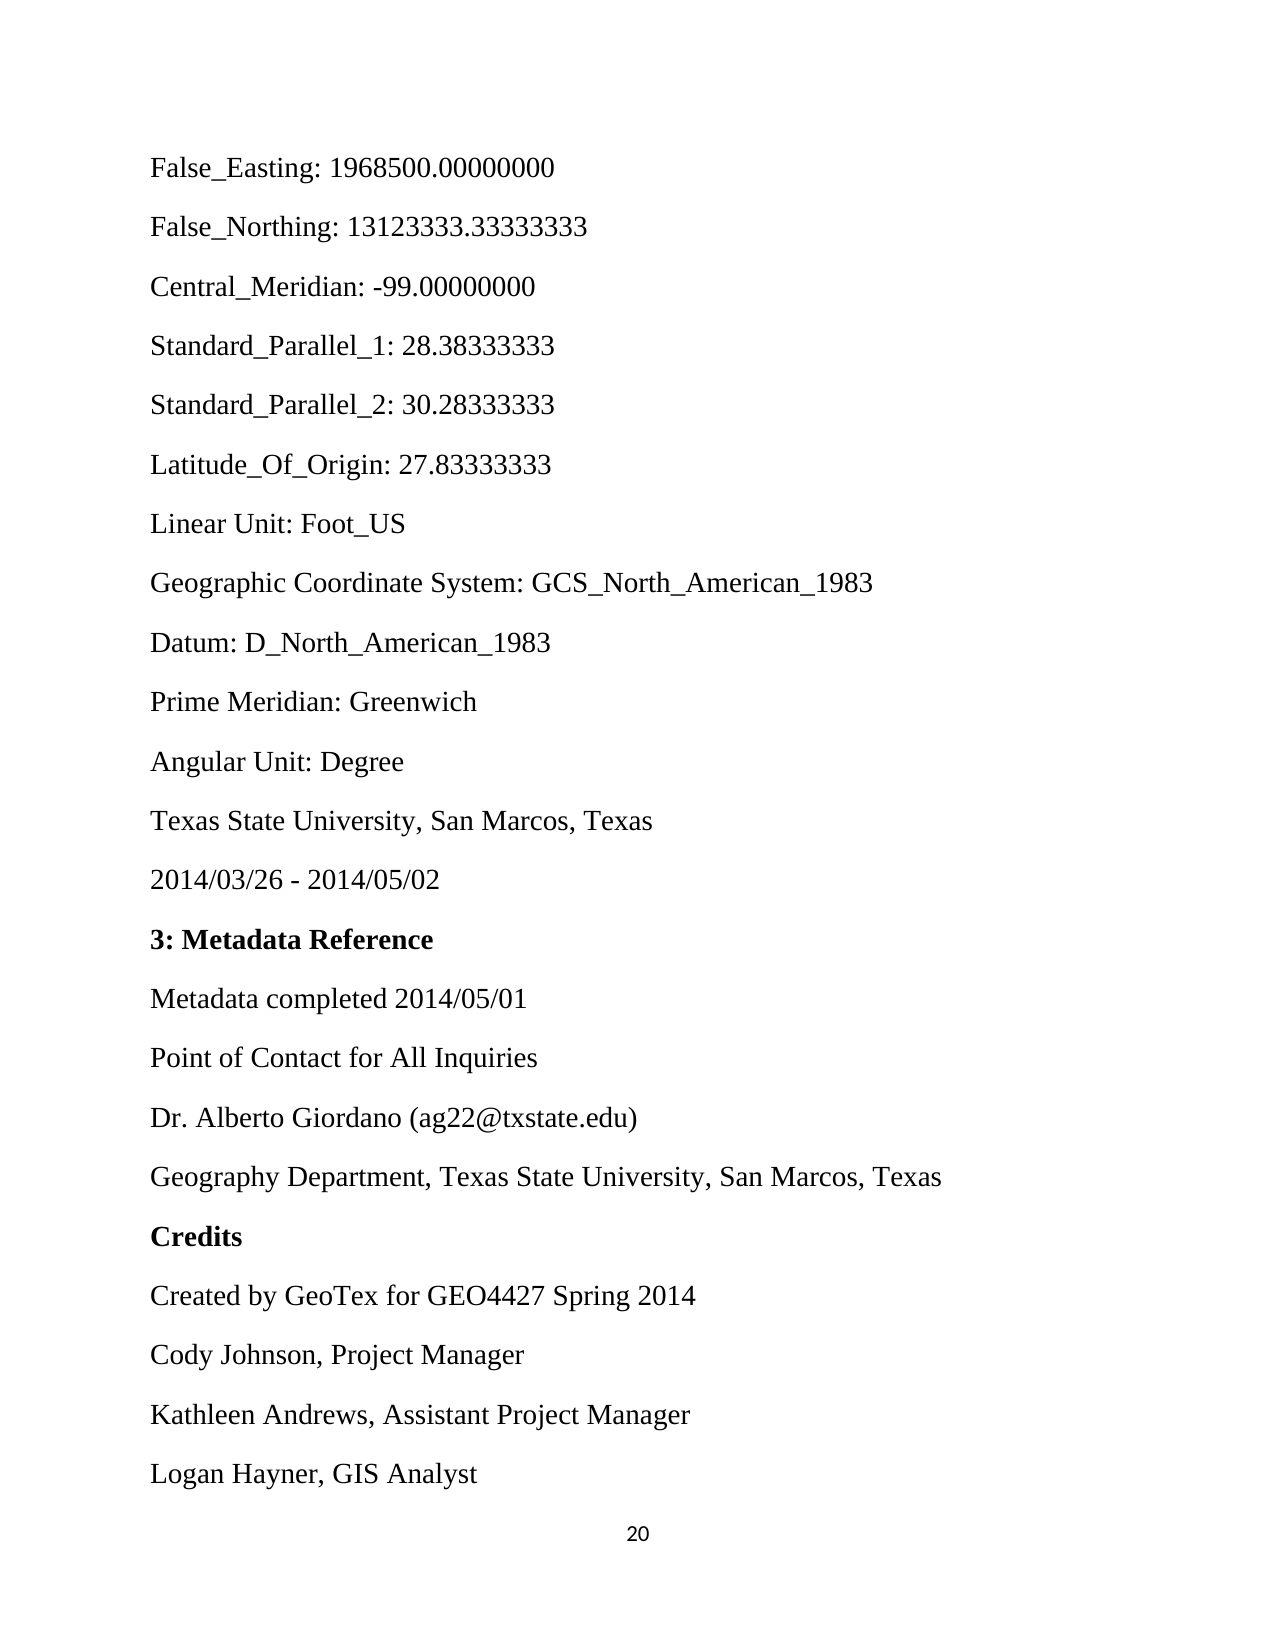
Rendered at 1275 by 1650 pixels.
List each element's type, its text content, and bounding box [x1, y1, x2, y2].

text Point of Contact for All Inquiries [150, 1041, 1125, 1074]
text Geographic Coordinate System: GCS_North_American_1983 [150, 566, 1125, 599]
text 2014/03/26 - 2014/05/02 [150, 862, 1125, 896]
text Kathleen Andrews, Assistant Project Manager [150, 1397, 1125, 1430]
text Angular Unit: Degree [150, 744, 1125, 777]
text Latitude_Of_Origin: 27.83333333 [150, 447, 1125, 480]
text Central_Meridian: -99.00000000 [150, 269, 1125, 302]
text 3: Metadata Reference [150, 922, 1125, 955]
text Texas State University, San Marcos, Texas [150, 803, 1125, 837]
text False_Easting: 1968500.00000000 [150, 150, 1125, 183]
text False_Northing: 13123333.33333333 [150, 209, 1125, 243]
text Metadata completed 2014/05/01 [150, 981, 1125, 1015]
text Linear Unit: Foot_US [150, 506, 1125, 540]
text Created by GeoTex for GEO4427 Spring 2014 [150, 1278, 1125, 1312]
text Prime Meridian: Greenwich [150, 684, 1125, 718]
text Cody Johnson, Project Manager [150, 1337, 1125, 1371]
text Standard_Parallel_2: 30.28333333 [150, 387, 1125, 421]
text Credits [150, 1219, 1125, 1252]
text Geography Department, Texas State University, San Marcos, Texas [150, 1159, 1125, 1193]
text Standard_Parallel_1: 28.38333333 [150, 328, 1125, 362]
text Datum: D_North_American_1983 [150, 625, 1125, 658]
text Dr. Alberto Giordano (ag22@txstate.edu) [150, 1100, 1125, 1133]
text Logan Hayner, GIS Analyst [150, 1456, 1125, 1490]
